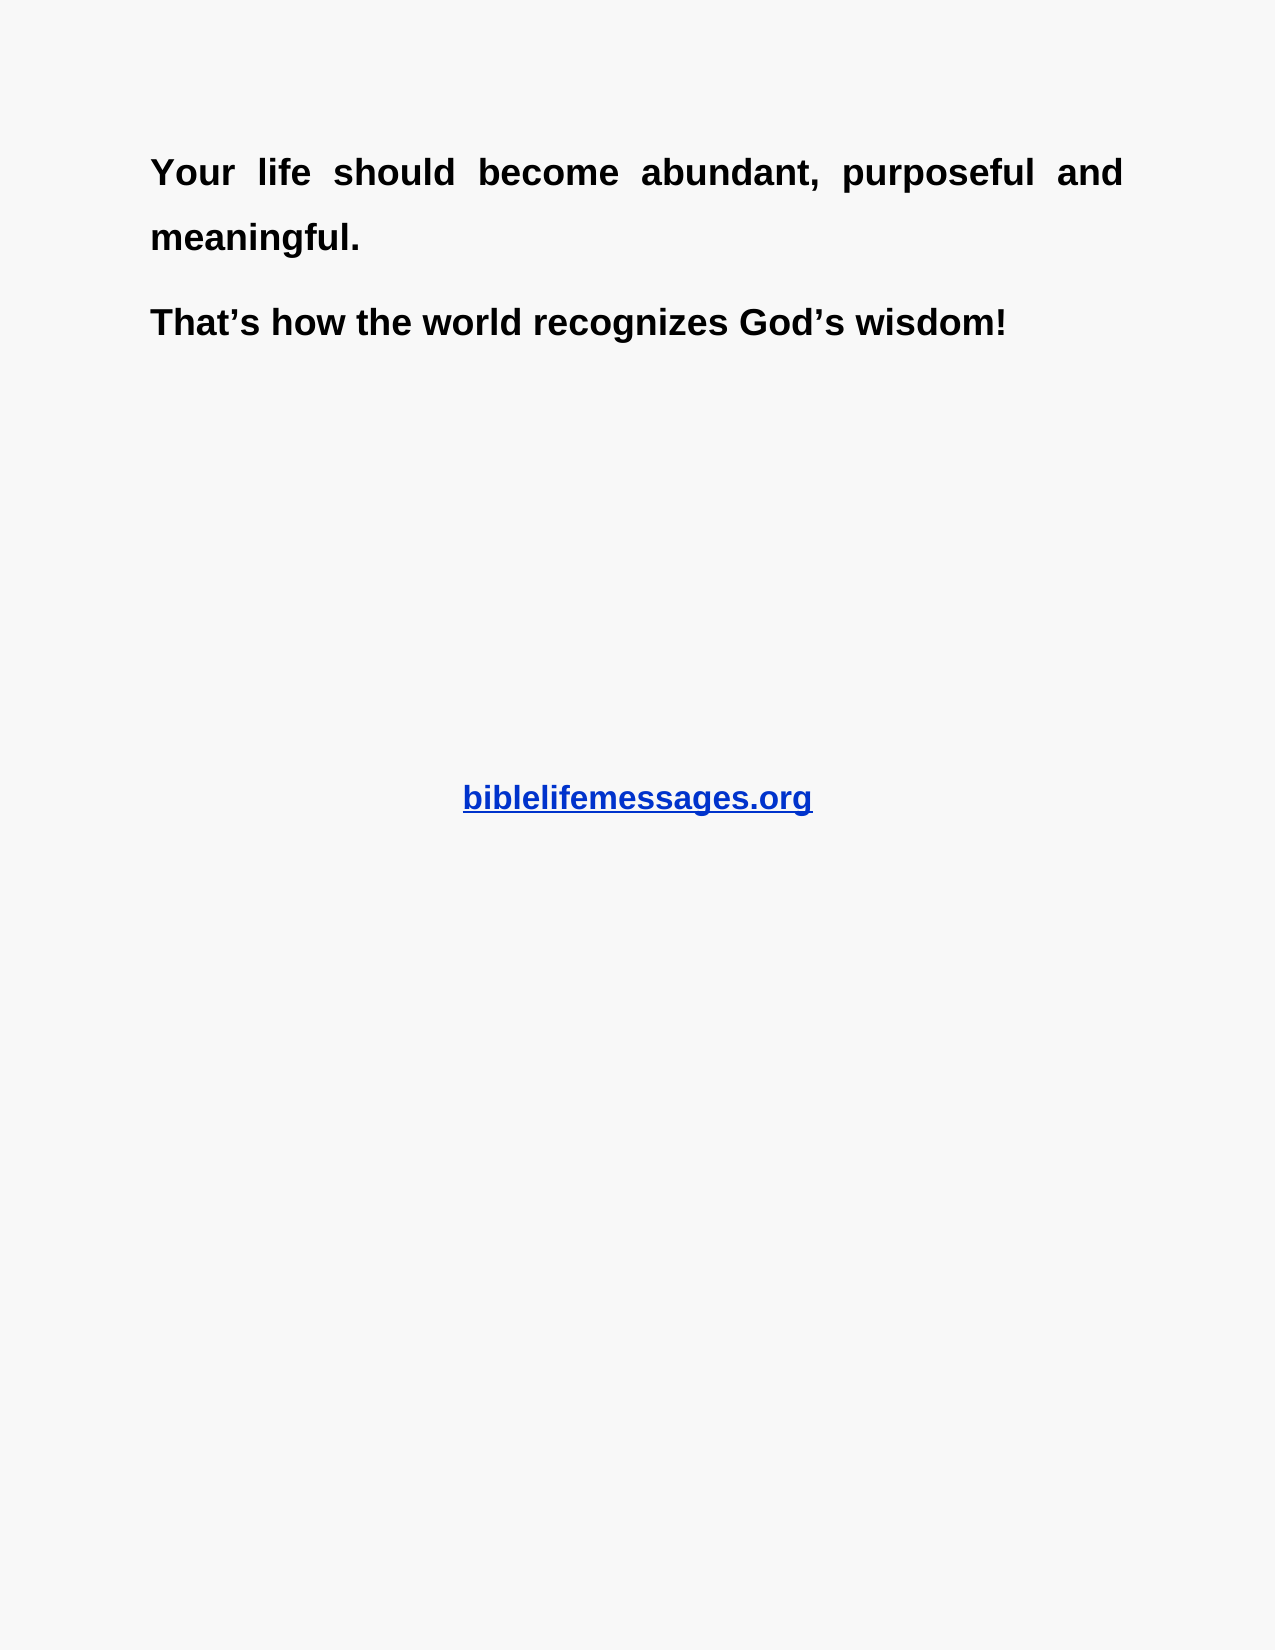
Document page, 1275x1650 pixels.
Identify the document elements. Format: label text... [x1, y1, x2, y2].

text That’s how the world recognizes God’s wisdom! [150, 300, 1125, 343]
text biblelifemessages.org [150, 778, 1125, 816]
text Your life should become abundant, purposeful and meaningful. [150, 150, 1125, 258]
